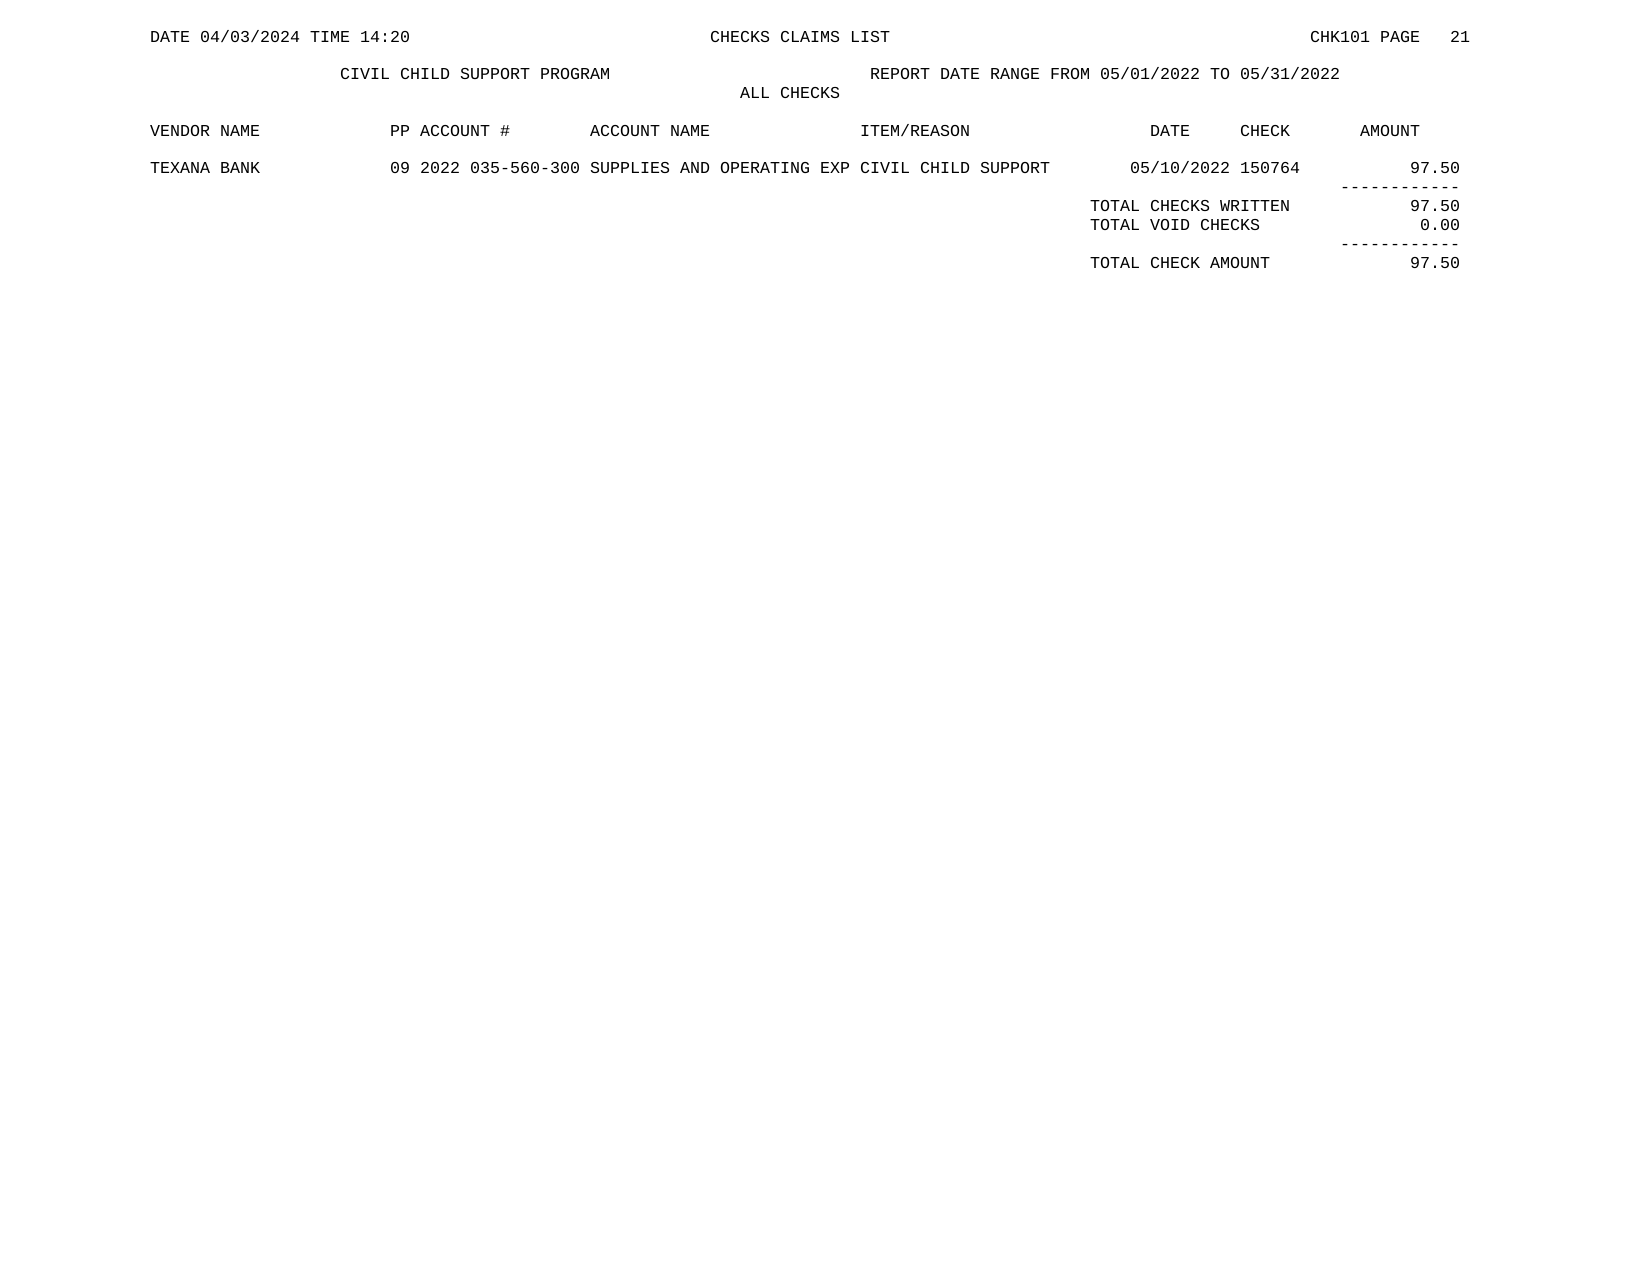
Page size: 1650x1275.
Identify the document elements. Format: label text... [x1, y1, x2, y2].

text ------------ [150, 179, 1500, 198]
text CIVIL CHILD SUPPORT PROGRAM REPORT DATE RANGE FROM 05/01/2022 TO 05/31/2022 [150, 66, 1500, 85]
text TEXANA BANK 09 2022 035-560-300 SUPPLIES AND OPERATING EXP CIVIL CHILD SUPPORT 05/10/2022 150764 97.50 [150, 160, 1500, 179]
text VENDOR NAME PP ACCOUNT # ACCOUNT NAME ITEM/REASON DATE CHECK AMOUNT [150, 122, 1500, 141]
text TOTAL CHECK AMOUNT 97.50 [150, 254, 1500, 273]
text ALL CHECKS [150, 85, 1500, 103]
text TOTAL CHECKS WRITTEN 97.50 [150, 198, 1500, 217]
text TOTAL VOID CHECKS 0.00 [150, 217, 1500, 236]
text DATE 04/03/2024 TIME 14:20 CHECKS CLAIMS LIST CHK101 PAGE 21 [150, 28, 1500, 47]
text ------------ [150, 236, 1500, 254]
